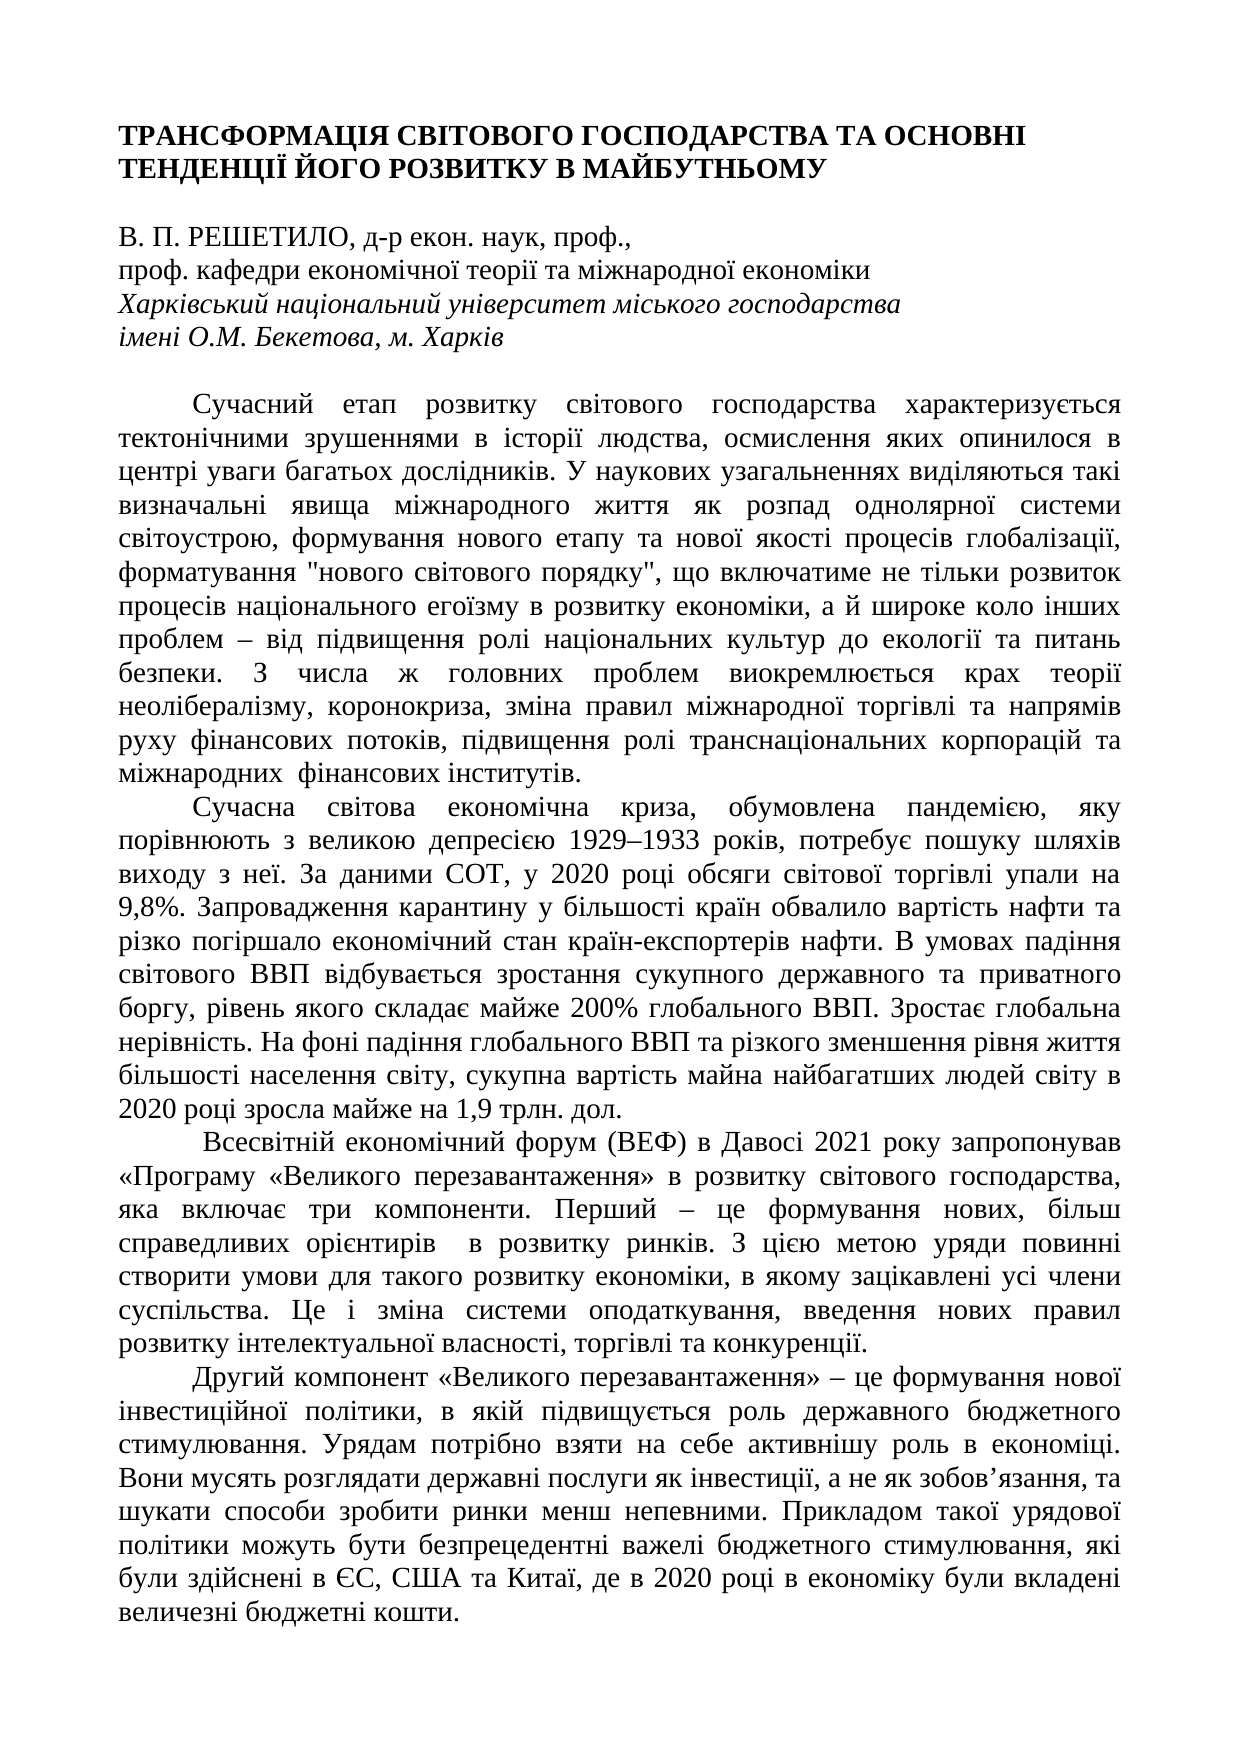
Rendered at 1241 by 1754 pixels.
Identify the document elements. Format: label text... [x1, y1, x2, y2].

text ТРАНСФОРМАЦІЯ СВІТОВОГО ГОСПОДАРСТВА ТА ОСНОВНІ ТЕНДЕНЦІЇ ЙОГО РОЗВИТКУ В МАЙБУТНЬОМУ [118, 118, 1122, 185]
text Харківський національний університет міського господарства імені О.М. Бекетова, м. Харків [118, 286, 1122, 353]
text В. П. РЕШЕТИЛО, д-р екон. наук, проф., [118, 219, 1122, 252]
text Всесвітній економічний форум (ВЕФ) в Давосі 2021 року запропонував «Програму «Великого перезавантаження» в розвитку світового господарства, яка включає три компоненти. Перший – це формування нових, більш справедливих орієнтирів в розвитку ринків. З цією метою уряди повинні створити умови для такого розвитку економіки, в якому зацікавлені усі члени суспільства. Це і зміна системи оподаткування, введення нових правил розвитку інтелектуальної власності, торгівлі та конкуренції. [118, 1124, 1122, 1359]
text проф. кафедри економічної теорії та міжнародної економіки [118, 252, 1122, 286]
text Другий компонент «Великого перезавантаження» – це формування нової інвестиційної політики, в якій підвищується роль державного бюджетного стимулювання. Урядам потрібно взяти на себе активнішу роль в економіці. Вони мусять розглядати державні послуги як інвестиції, а не як зобов’язання, та шукати способи зробити ринки менш непевними. Прикладом такої урядової політики можуть бути безпрецедентні важелі бюджетного стимулювання, які були здійснені в ЄС, США та Китаї, де в 2020 році в економіку були вкладені величезні бюджетні кошти. [118, 1359, 1122, 1627]
text Сучасний етап розвитку світового господарства характеризується тектонічними зрушеннями в історії людства, осмислення яких опинилося в центрі уваги багатьох дослідників. У наукових узагальненнях виділяються такі визначальні явища міжнародного життя як розпад однолярної системи світоустрою, формування нового етапу та нової якості процесів глобалізації, форматування "нового світового порядку", що включатиме не тільки розвиток процесів національного егоїзму в розвитку економіки, а й широке коло інших проблем – від підвищення ролі національних культур до екології та питань безпеки. З числа ж головних проблем виокремлюється крах теорії неолібералізму, коронокриза, зміна правил міжнародної торгівлі та напрямів руху фінансових потоків, підвищення ролі транснаціональних корпорацій та міжнародних фінансових інститутів. [118, 386, 1122, 789]
text Сучасна світова економічна криза, обумовлена пандемією, яку порівнюють з великою депресією 1929–1933 років, потребує пошуку шляхів виходу з неї. За даними СОТ, у 2020 році обсяги світової торгівлі упали на 9,8%. Запровадження карантину у більшості країн обвалило вартість нафти та різко погіршало економічний стан країн-експортерів нафти. В умовах падіння світового ВВП відбувається зростання сукупного державного та приватного боргу, рівень якого складає майже 200% глобального ВВП. Зростає глобальна нерівність. На фоні падіння глобального ВВП та різкого зменшення рівня життя більшості населення світу, сукупна вартість майна найбагатших людей світу в 2020 році зросла майже на 1,9 трлн. дол. [118, 789, 1122, 1124]
